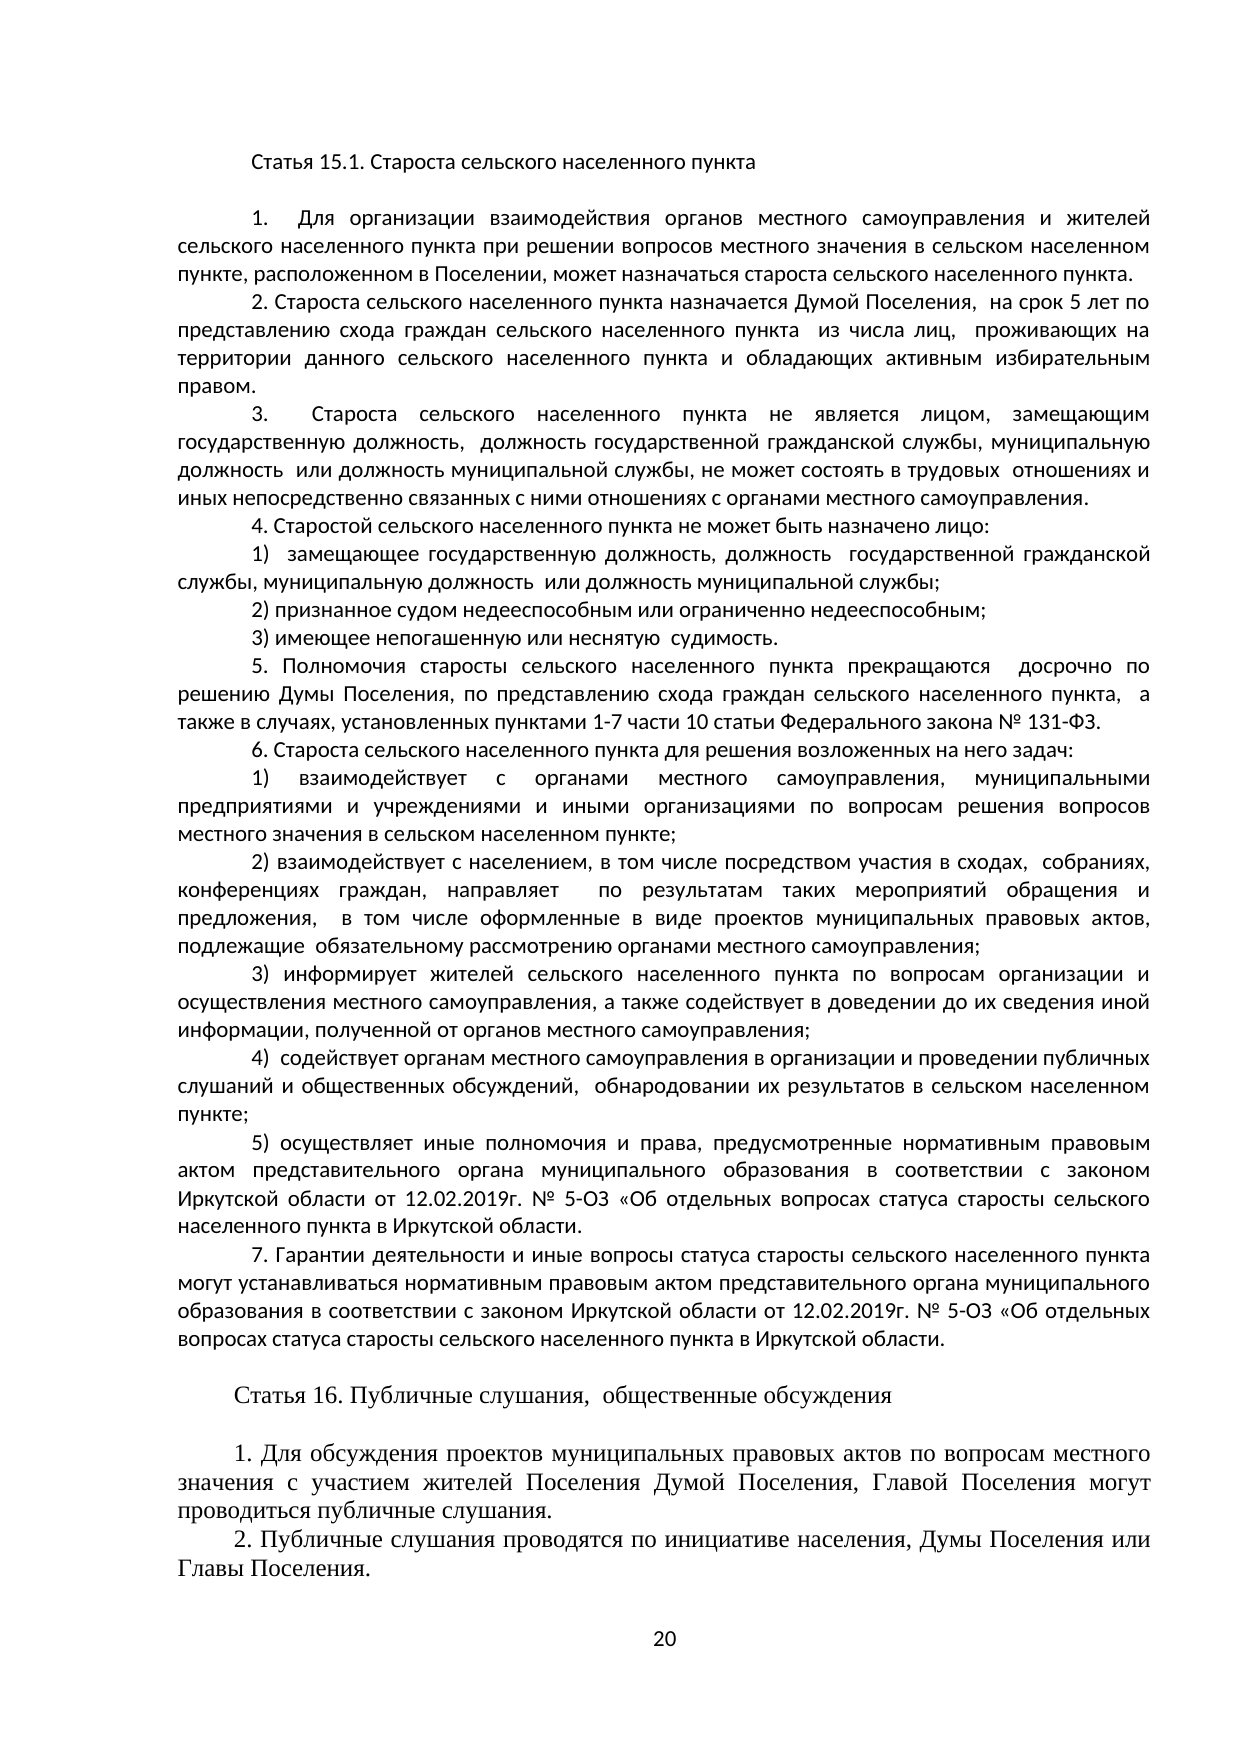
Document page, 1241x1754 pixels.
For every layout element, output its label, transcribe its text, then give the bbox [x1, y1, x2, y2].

text 1. Для организации взаимодействия органов местного самоуправления и жителей сельского населенного пункта при решении вопросов местного значения в сельском населенном пункте, расположенном в Поселении, может назначаться староста сельского населенного пункта. [177, 203, 1152, 287]
text 3. Староста сельского населенного пункта не является лицом, замещающим государственную должность, должность государственной гражданской службы, муниципальную должность или должность муниципальной службы, не может состоять в трудовых отношениях и иных непосредственно связанных с ними отношениях с органами местного самоуправления. [177, 399, 1152, 511]
text 1) взаимодействует с органами местного самоуправления, муниципальными предприятиями и учреждениями и иными организациями по вопросам решения вопросов местного значения в сельском населенном пункте; [177, 763, 1152, 847]
text Статья 15.1. Староста сельского населенного пункта [177, 147, 1152, 175]
text 3) имеющее непогашенную или неснятую судимость. [177, 623, 1152, 651]
text 7. Гарантии деятельности и иные вопросы статуса старосты сельского населенного пункта могут устанавливаться нормативным правовым актом представительного органа муниципального образования в соответствии с законом Иркутской области от 12.02.2019г. № 5-ОЗ «Об отдельных вопросах статуса старосты сельского населенного пункта в Иркутской области. [177, 1240, 1152, 1352]
text 5. Полномочия старосты сельского населенного пункта прекращаются досрочно по решению Думы Поселения, по представлению схода граждан сельского населенного пункта, а также в случаях, установленных пунктами 1-7 части 10 статьи Федерального закона № 131-ФЗ. [177, 651, 1152, 735]
text 5) осуществляет иные полномочия и права, предусмотренные нормативным правовым актом представительного органа муниципального образования в соответствии с законом Иркутской области от 12.02.2019г. № 5-ОЗ «Об отдельных вопросах статуса старосты сельского населенного пункта в Иркутской области. [177, 1128, 1152, 1240]
text 4) содействует органам местного самоуправления в организации и проведении публичных слушаний и общественных обсуждений, обнародовании их результатов в сельском населенном пункте; [177, 1043, 1152, 1128]
text 1) замещающее государственную должность, должность государственной гражданской службы, муниципальную должность или должность муниципальной службы; [177, 539, 1152, 595]
text 3) информирует жителей сельского населенного пункта по вопросам организации и осуществления местного самоуправления, а также содействует в доведении до их сведения иной информации, полученной от органов местного самоуправления; [177, 959, 1152, 1043]
text 2) признанное судом недееспособным или ограниченно недееспособным; [177, 595, 1152, 623]
text Статья 16. Публичные слушания, общественные обсуждения [177, 1381, 1152, 1409]
text 2. Староста сельского населенного пункта назначается Думой Поселения, на срок 5 лет по представлению схода граждан сельского населенного пункта из числа лиц, проживающих на территории данного сельского населенного пункта и обладающих активным избирательным правом. [177, 287, 1152, 399]
text 2) взаимодействует с населением, в том числе посредством участия в сходах, собраниях, конференциях граждан, направляет по результатам таких мероприятий обращения и предложения, в том числе оформленные в виде проектов муниципальных правовых актов, подлежащие обязательному рассмотрению органами местного самоуправления; [177, 847, 1152, 959]
text 2. Публичные слушания проводятся по инициативе населения, Думы Поселения или Главы Поселения. [177, 1524, 1152, 1582]
text 6. Староста сельского населенного пункта для решения возложенных на него задач: [177, 735, 1152, 763]
text 1. Для обсуждения проектов муниципальных правовых актов по вопросам местного значения с участием жителей Поселения Думой Поселения, Главой Поселения могут проводиться публичные слушания. [177, 1438, 1152, 1524]
text 4. Старостой сельского населенного пункта не может быть назначено лицо: [177, 511, 1152, 539]
